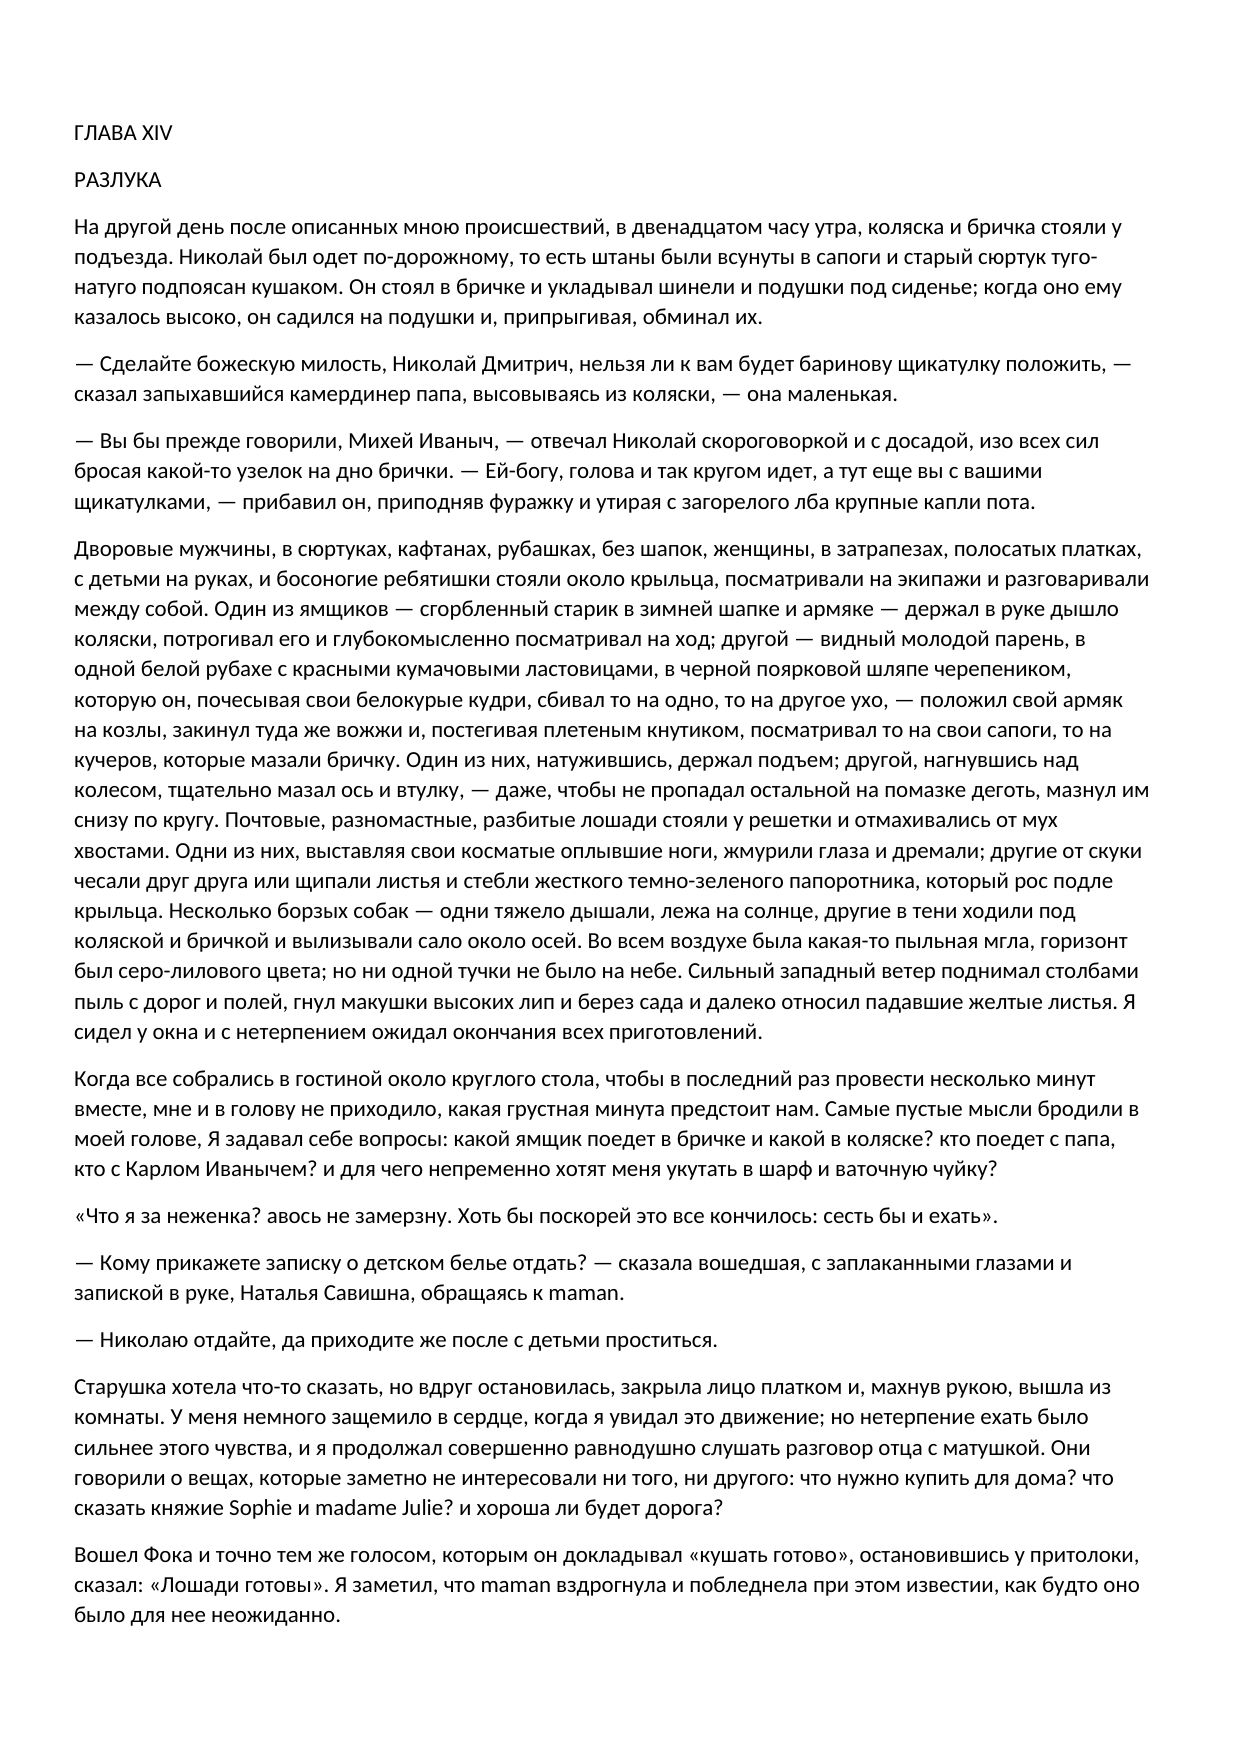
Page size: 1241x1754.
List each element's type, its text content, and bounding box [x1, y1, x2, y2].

text — Кому прикажете записку о детском белье отдать? — сказала вошедшая, с заплаканными глазами и запиской в руке, Наталья Савишна, обращаясь к maman. [74, 1248, 1152, 1307]
text РАЗЛУКА [74, 165, 1152, 193]
text Старушка хотела что-то сказать, но вдруг остановилась, закрыла лицо платком и, махнув рукою, вышла из комнаты. У меня немного защемило в сердце, когда я увидал это движение; но нетерпение ехать было сильнее этого чувства, и я продолжал совершенно равнодушно слушать разговор отца с матушкой. Они говорили о вещах, которые заметно не интересовали ни того, ни другого: что нужно купить для дома? что сказать княжие Sophie и madame Julie? и хороша ли будет дорога? [74, 1372, 1152, 1521]
text — Николаю отдайте, да приходите же после с детьми проститься. [74, 1325, 1152, 1353]
text — Сделайте божескую милость, Николай Дмитрич, нельзя ли к вам будет баринову щикатулку положить, — сказал запыхавшийся камердинер папа, высовываясь из коляски, — она маленькая. [74, 349, 1152, 408]
text Дворовые мужчины, в сюртуках, кафтанах, рубашках, без шапок, женщины, в затрапезах, полосатых платках, с детьми на руках, и босоногие ребятишки стояли около крыльца, посматривали на экипажи и разговаривали между собой. Один из ямщиков — сгорбленный старик в зимней шапке и армяке — держал в руке дышло коляски, потрогивал его и глубокомысленно посматривал на ход; другой — видный молодой парень, в одной белой рубахе с красными кумачовыми ластовицами, в черной поярковой шляпе черепеником, которую он, почесывая свои белокурые кудри, сбивал то на одно, то на другое ухо, — положил свой армяк на козлы, закинул туда же вожжи и, постегивая плетеным кнутиком, посматривал то на свои сапоги, то на кучеров, которые мазали бричку. Один из них, натужившись, держал подъем; другой, нагнувшись над колесом, тщательно мазал ось и втулку, — даже, чтобы не пропадал остальной на помазке деготь, мазнул им снизу по кругу. Почтовые, разномастные, разбитые лошади стояли у решетки и отмахивались от мух хвостами. Одни из них, выставляя свои косматые оплывшие ноги, жмурили глаза и дремали; другие от скуки чесали друг друга или щипали листья и стебли жесткого темно-зеленого папоротника, который рос подле крыльца. Несколько борзых собак — одни тяжело дышали, лежа на солнце, другие в тени ходили под коляской и бричкой и вылизывали сало около осей. Во всем воздухе была какая-то пыльная мгла, горизонт был серо-лилового цвета; но ни одной тучки не было на небе. Сильный западный ветер поднимал столбами пыль с дорог и полей, гнул макушки высоких лип и берез сада и далеко относил падавшие желтые листья. Я сидел у окна и с нетерпением ожидал окончания всех приготовлений. [74, 534, 1152, 1045]
text «Что я за неженка? авось не замерзну. Хоть бы поскорей это все кончилось: сесть бы и ехать». [74, 1201, 1152, 1229]
text Когда все собрались в гостиной около круглого стола, чтобы в последний раз провести несколько минут вместе, мне и в голову не приходило, какая грустная минута предстоит нам. Самые пустые мысли бродили в моей голове, Я задавал себе вопросы: какой ямщик поедет в бричке и какой в коляске? кто поедет с папа, кто с Карлом Иванычем? и для чего непременно хотят меня укутать в шарф и ваточную чуйку? [74, 1064, 1152, 1183]
text На другой день после описанных мною происшествий, в двенадцатом часу утра, коляска и бричка стояли у подъезда. Николай был одет по-дорожному, то есть штаны были всунуты в сапоги и старый сюртук туго-натуго подпоясан кушаком. Он стоял в бричке и укладывал шинели и подушки под сиденье; когда оно ему казалось высоко, он садился на подушки и, припрыгивая, обминал их. [74, 212, 1152, 331]
text ГЛАВА XIV [74, 118, 1152, 146]
text Вошел Фока и точно тем же голосом, которым он докладывал «кушать готово», остановившись у притолоки, сказал: «Лошади готовы». Я заметил, что maman вздрогнула и побледнела при этом известии, как будто оно было для нее неожиданно. [74, 1540, 1152, 1628]
text — Вы бы прежде говорили, Михей Иваныч, — отвечал Николай скороговоркой и с досадой, изо всех сил бросая какой-то узелок на дно брички. — Ей-богу, голова и так кругом идет, а тут еще вы с вашими щикатулками, — прибавил он, приподняв фуражку и утирая с загорелого лба крупные капли пота. [74, 426, 1152, 515]
